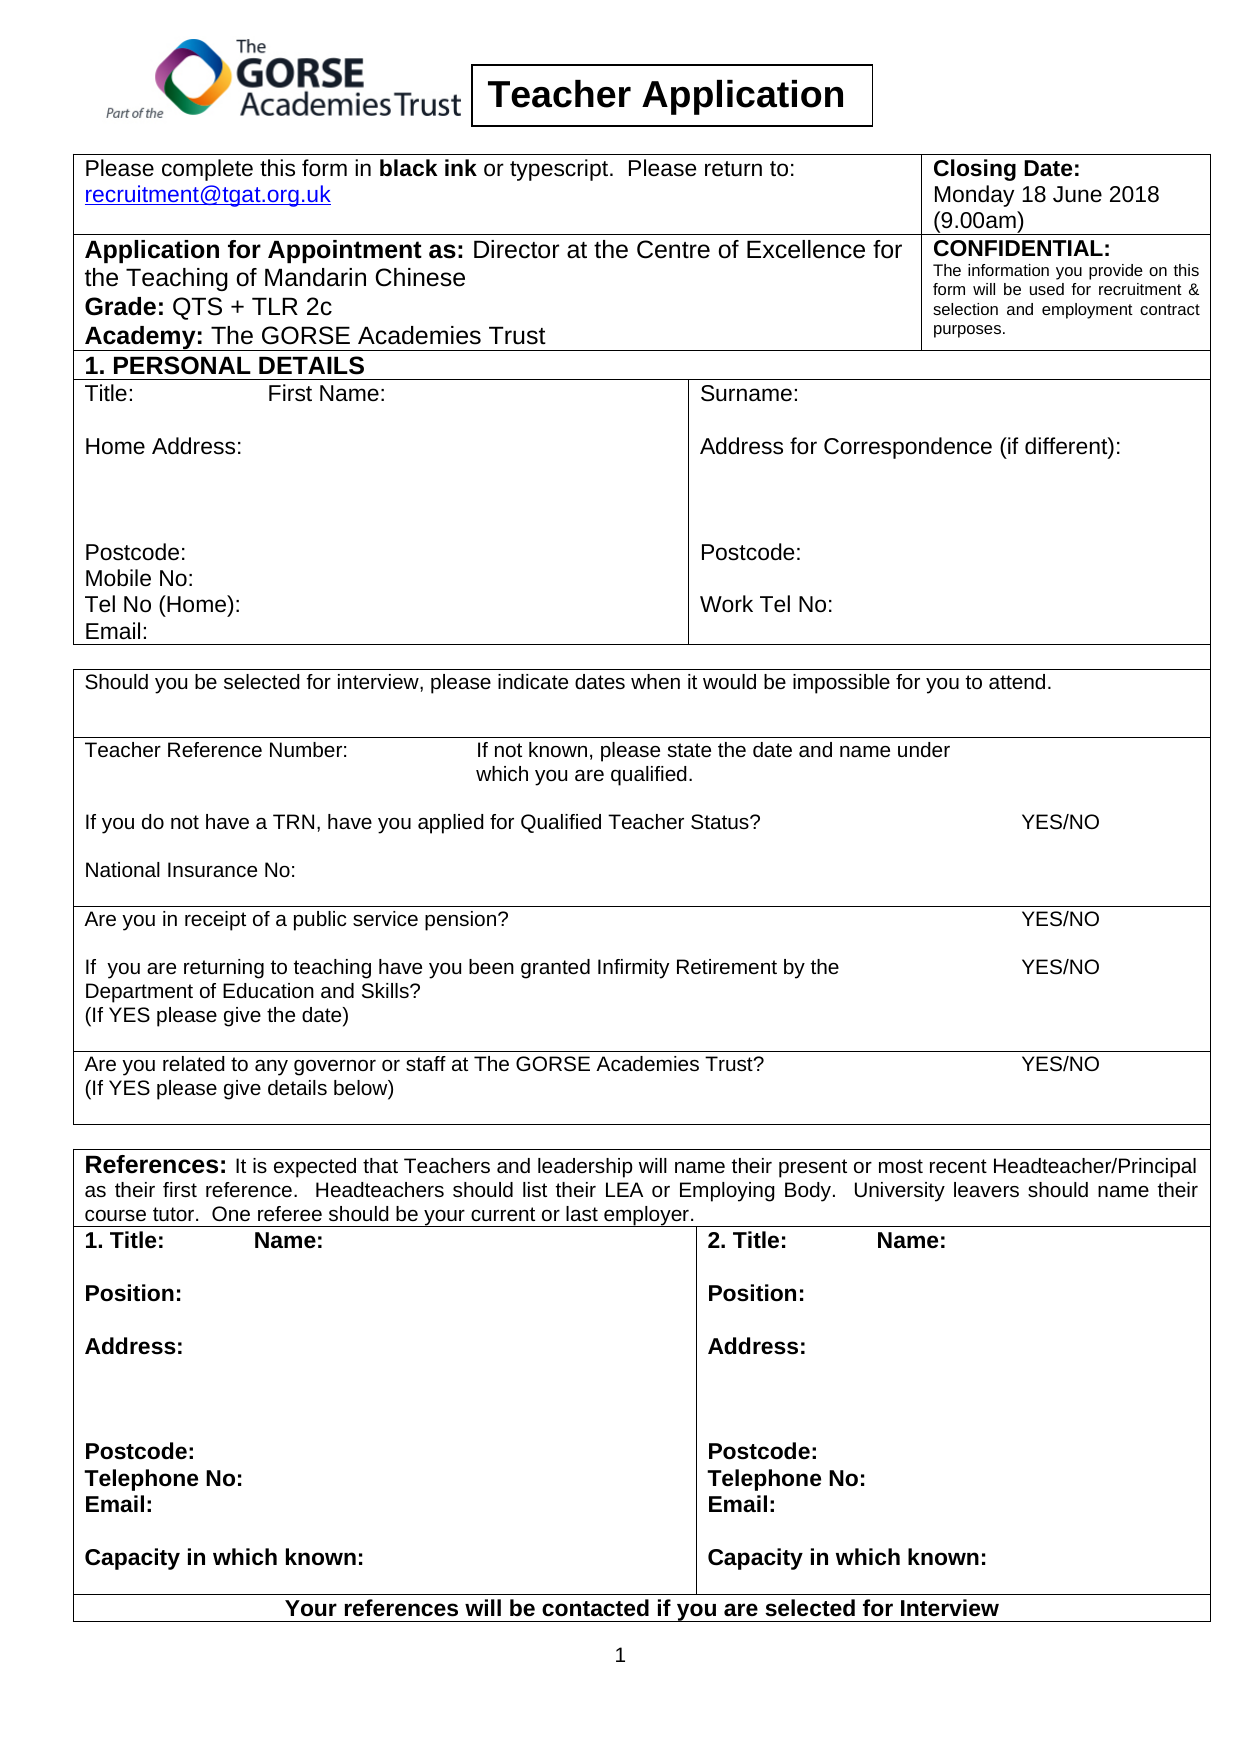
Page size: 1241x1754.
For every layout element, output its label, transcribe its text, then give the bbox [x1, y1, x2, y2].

picture [62, 36, 462, 124]
table_cell Should you be selected for interview, please indicate dates when it would be impossible for you to attend. [74, 670, 1210, 737]
table_cell Are you in receipt of a public service pension? If you are returning to teaching have you been granted Infirmity Retirement by the Department of Education and Skills? (If YES please give the date) [74, 907, 1010, 1051]
table_cell Teacher Reference Number: [74, 738, 465, 810]
table_cell CONFIDENTIAL: The information you provide on this form will be used for recruitment & selection and employment contract purposes. [922, 235, 1210, 349]
table_cell If you do not have a TRN, have you applied for Qualified Teacher Status? National Insurance No: [74, 810, 1010, 906]
table_cell [1010, 738, 1210, 810]
table_cell [73, 1125, 1210, 1148]
table_cell YES/NO YES/NO [1010, 907, 1210, 1051]
table_cell References: It is expected that Teachers and leadership will name their present or most recent Headteacher/Principal as their first reference. Headteachers should list their LEA or Employing Body. University leavers should name their course tutor. One referee should be your current or last employer. [74, 1150, 1210, 1226]
table_cell 1. Title: Name: Position: Address: Postcode: Telephone No: Email: Capacity in which known: [74, 1227, 696, 1594]
table_cell 2. Title: Name: Position: Address: Postcode: Telephone No: Email: Capacity in which known: [697, 1227, 1210, 1594]
table_cell Title: First Name: Home Address: Postcode: Mobile No: Tel No (Home): Email: [74, 380, 688, 644]
table_cell Surname: Address for Correspondence (if different): Postcode: Work Tel No: [689, 380, 1210, 644]
table_cell Are you related to any governor or staff at The GORSE Academies Trust? (If YES please give details below) [74, 1052, 1010, 1123]
table_cell [73, 645, 1210, 669]
table_cell Application for Appointment as: Director at the Centre of Excellence for the Teaching of Mandarin Chinese Grade: QTS + TLR 2c Academy: The GORSE Academies Trust [74, 235, 921, 349]
table_cell If not known, please state the date and name under which you are qualified. [465, 738, 1010, 810]
table_cell YES/NO [1010, 1052, 1210, 1123]
table_cell 1. PERSONAL DETAILS [74, 351, 1210, 379]
table_cell Your references will be contacted if you are selected for Interview [74, 1595, 1210, 1621]
table_header Closing Date: Monday 18 June 2018 (9.00am) [922, 155, 1210, 233]
table_header Please complete this form in black ink or typescript. Please return to: recruitment@tgat.org.uk [74, 155, 921, 233]
table_cell YES/NO [1010, 810, 1210, 906]
